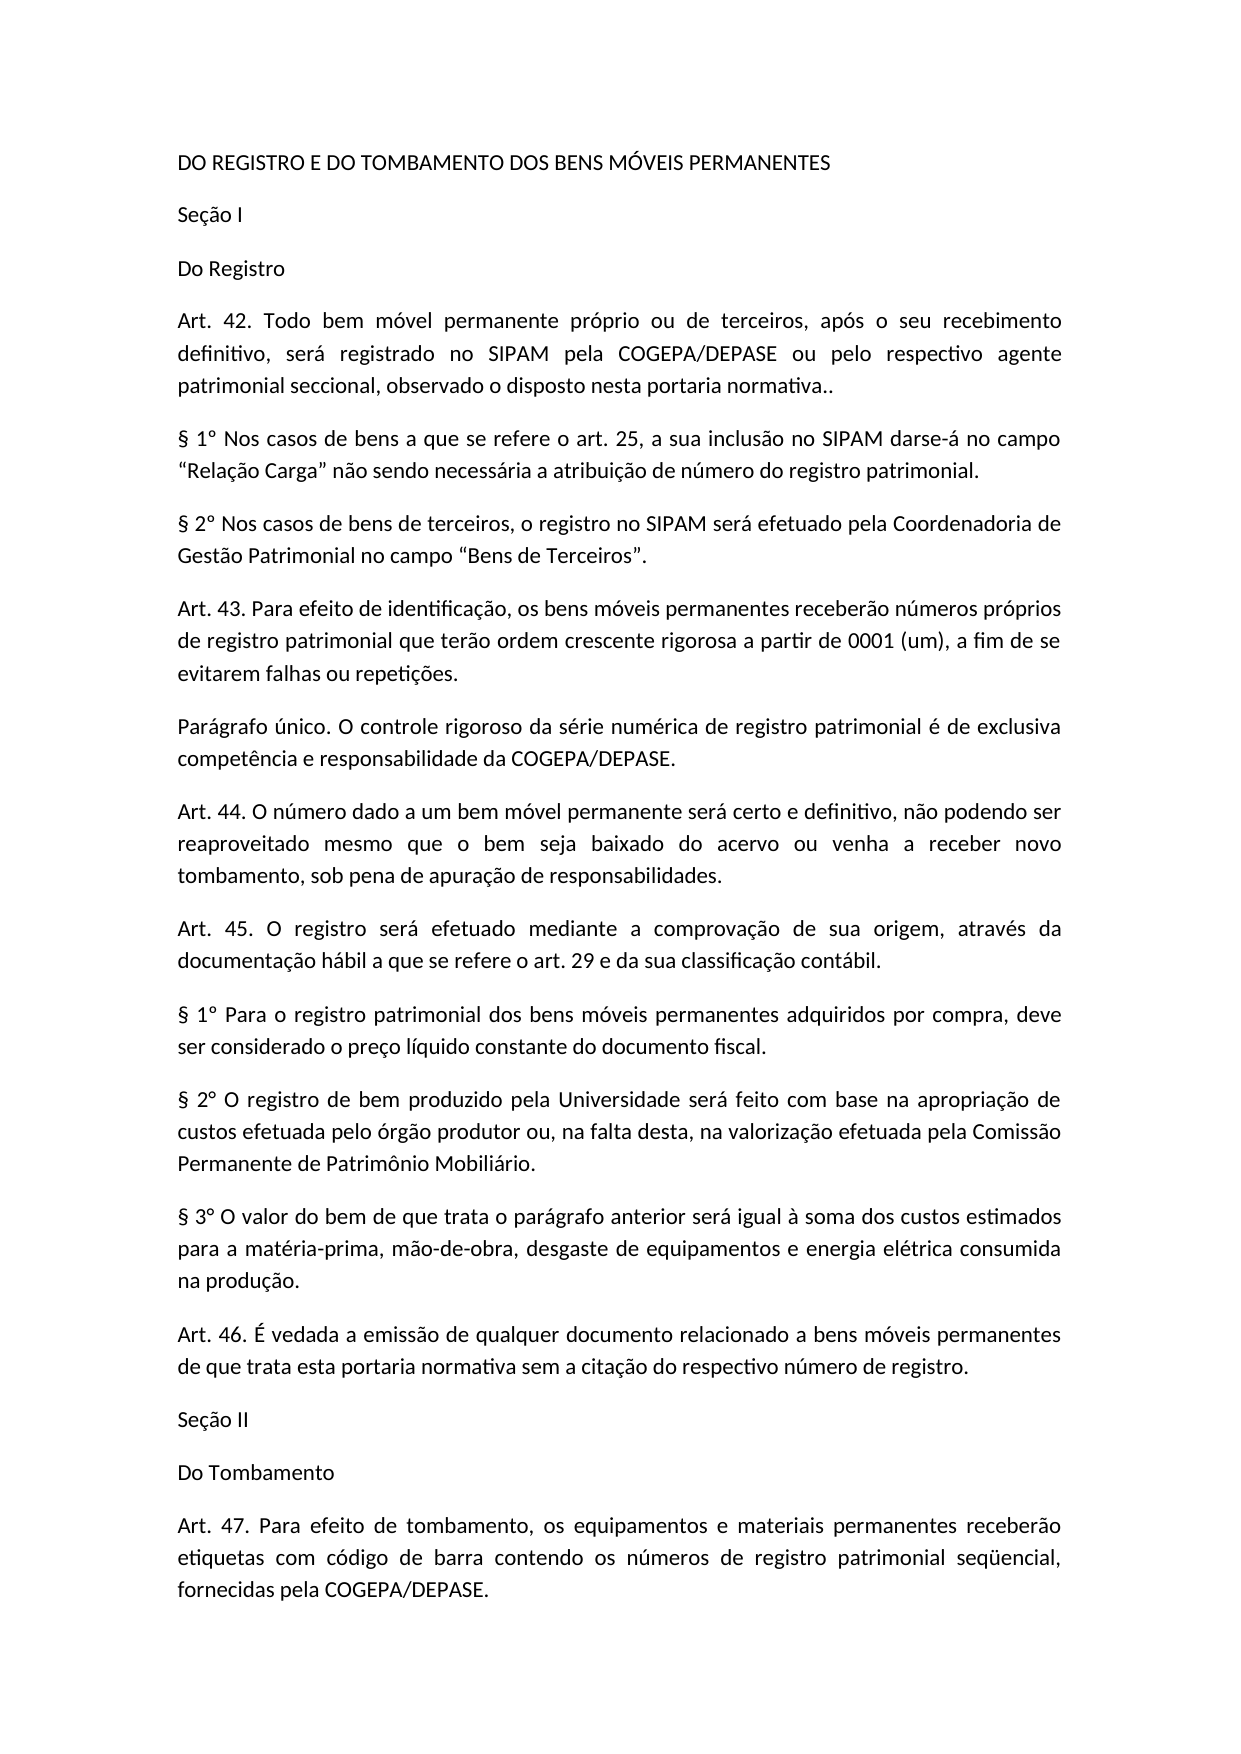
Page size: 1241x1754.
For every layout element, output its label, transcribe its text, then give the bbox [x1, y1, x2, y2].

text Parágrafo único. O controle rigoroso da série numérica de registro patrimonial é de exclusiva competência e responsabilidade da COGEPA/DEPASE. [177, 712, 1063, 772]
text Art. 47. Para efeito de tombamento, os equipamentos e materiais permanentes receberão etiquetas com código de barra contendo os números de registro patrimonial seqüencial, fornecidas pela COGEPA/DEPASE. [177, 1511, 1063, 1603]
text § 2º Nos casos de bens de terceiros, o registro no SIPAM será efetuado pela Coordenadoria de Gestão Patrimonial no campo “Bens de Terceiros”. [177, 509, 1063, 569]
text § 2° O registro de bem produzido pela Universidade será feito com base na apropriação de custos efetuada pelo órgão produtor ou, na falta desta, na valorização efetuada pela Comissão Permanente de Patrimônio Mobiliário. [177, 1085, 1063, 1177]
text Art. 43. Para efeito de identificação, os bens móveis permanentes receberão números próprios de registro patrimonial que terão ordem crescente rigorosa a partir de 0001 (um), a fim de se evitarem falhas ou repetições. [177, 594, 1063, 687]
text § 1º Nos casos de bens a que se refere o art. 25, a sua inclusão no SIPAM darse-á no campo “Relação Carga” não sendo necessária a atribuição de número do registro patrimonial. [177, 424, 1063, 484]
text Art. 46. É vedada a emissão de qualquer documento relacionado a bens móveis permanentes de que trata esta portaria normativa sem a citação do respectivo número de registro. [177, 1320, 1063, 1380]
text DO REGISTRO E DO TOMBAMENTO DOS BENS MÓVEIS PERMANENTES [177, 148, 1063, 176]
text § 1º Para o registro patrimonial dos bens móveis permanentes adquiridos por compra, deve ser considerado o preço líquido constante do documento fiscal. [177, 1000, 1063, 1060]
text Art. 44. O número dado a um bem móvel permanente será certo e definitivo, não podendo ser reaproveitado mesmo que o bem seja baixado do acervo ou venha a receber novo tombamento, sob pena de apuração de responsabilidades. [177, 797, 1063, 889]
text Seção II [177, 1405, 1063, 1433]
text Seção I [177, 201, 1063, 229]
text Do Tombamento [177, 1458, 1063, 1486]
text Art. 42. Todo bem móvel permanente próprio ou de terceiros, após o seu recebimento definitivo, será registrado no SIPAM pela COGEPA/DEPASE ou pelo respectivo agente patrimonial seccional, observado o disposto nesta portaria normativa.. [177, 307, 1063, 399]
text Art. 45. O registro será efetuado mediante a comprovação de sua origem, através da documentação hábil a que se refere o art. 29 e da sua classificação contábil. [177, 914, 1063, 975]
text Do Registro [177, 254, 1063, 282]
text § 3° O valor do bem de que trata o parágrafo anterior será igual à soma dos custos estimados para a matéria-prima, mão-de-obra, desgaste de equipamentos e energia elétrica consumida na produção. [177, 1202, 1063, 1295]
